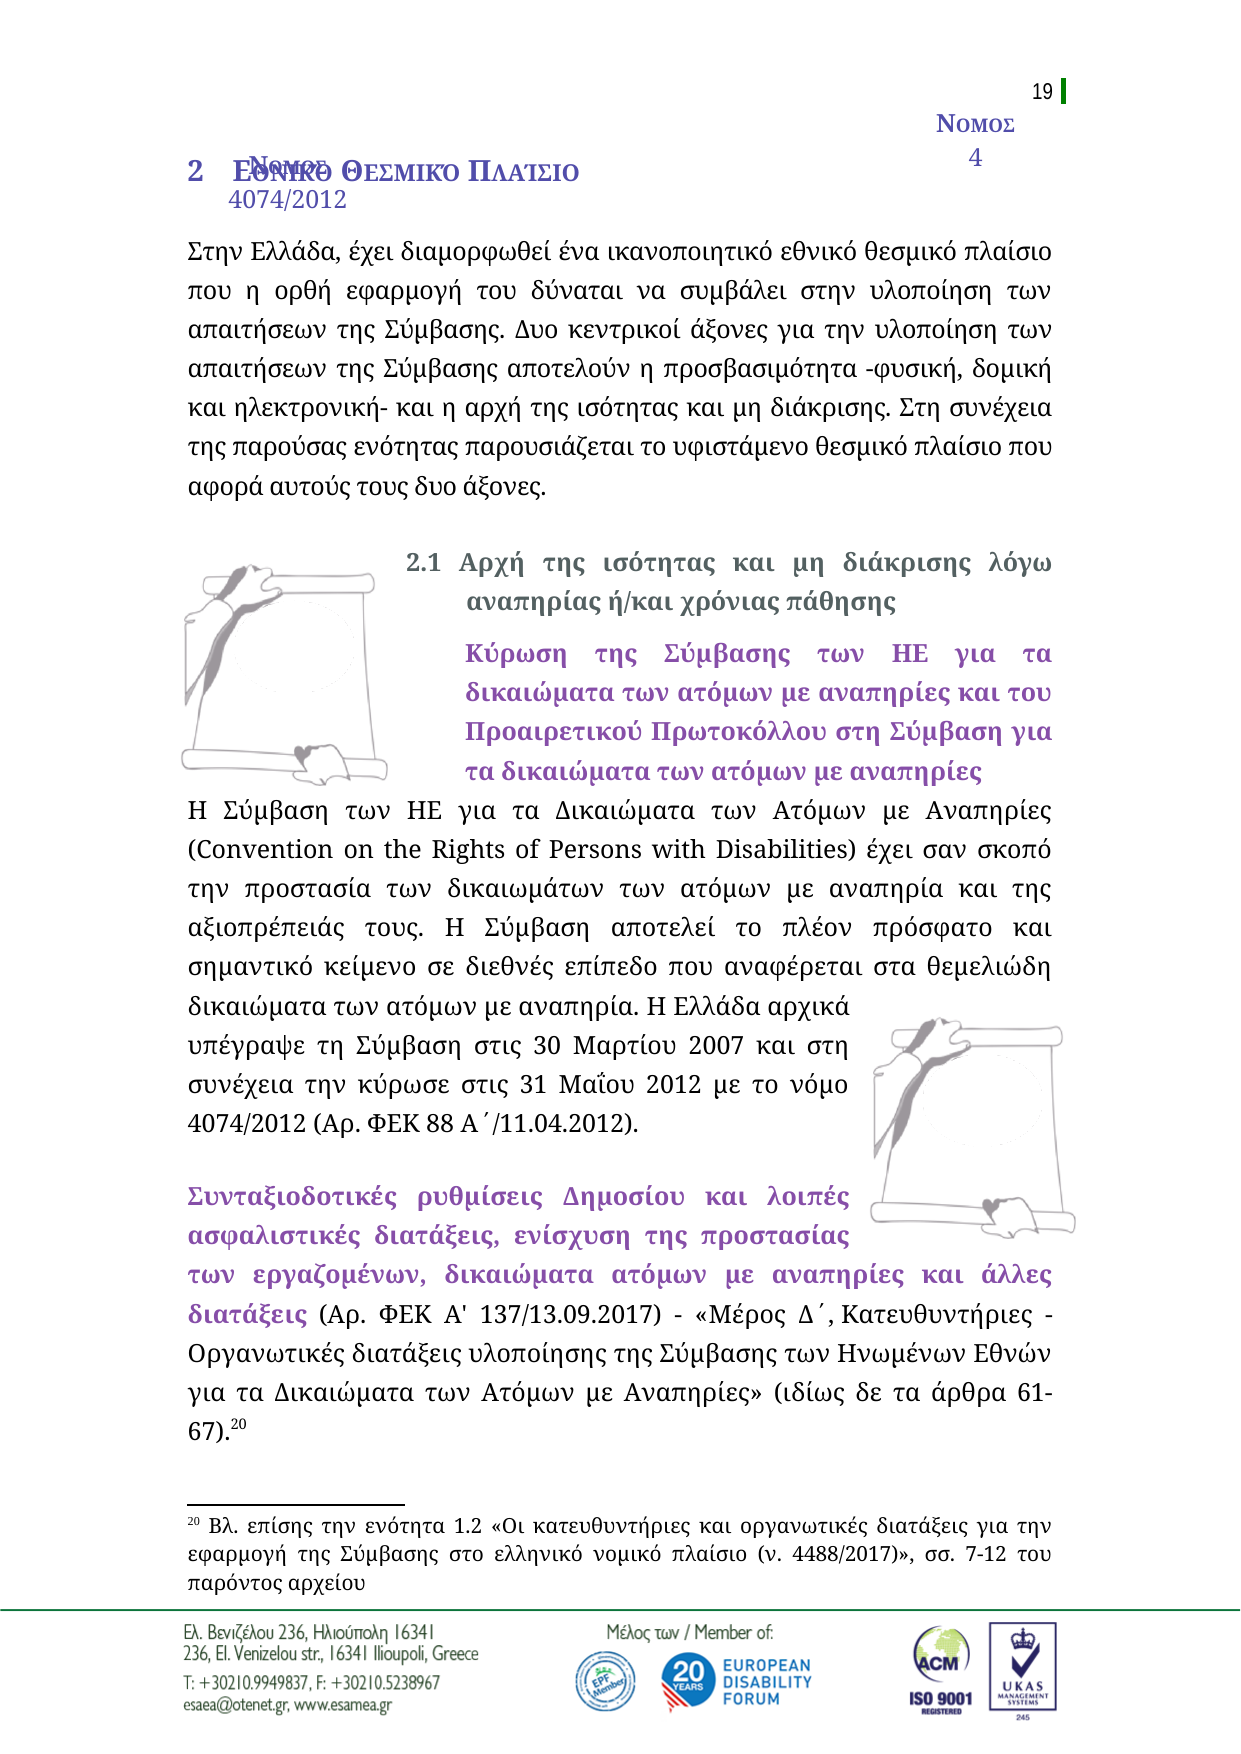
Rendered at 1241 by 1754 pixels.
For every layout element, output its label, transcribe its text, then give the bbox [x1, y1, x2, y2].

subtitle 2.1 Αρχή της ισότητας και μη διάκρισης λόγω αναπηρίας ή/και χρόνιας πάθησης [187, 545, 1053, 618]
text Συνταξιοδοτικές ρυθμίσεις Δημοσίου και λοιπές ασφαλιστικές διατάξεις, ενίσχυση της προστασίας των εργαζομένων, δικαιώματα ατόμων με αναπηρίες και άλλες διατάξεις (Αρ. ΦΕΚ Α' 137/13.09.2017) - «Μέρος Δ΄, Κατευθυντήριες - Οργανωτικές διατάξεις υλοποίησης της Σύμβασης των Ηνωμένων Εθνών για τα Δικαιώματα των Ατόμων με Αναπηρίες» (ιδίως δε τα άρθρα 61-67). [187, 1179, 1053, 1448]
subtitle Εθνικό Θεσμικό Πλαίσιο [187, 150, 1053, 190]
text Κύρωση της Σύμβασης των ΗΕ για τα δικαιώματα των ατόμων με αναπηρίες και του Προαιρετικού Πρωτοκόλλου στη Σύμβαση για τα δικαιώματα των ατόμων με αναπηρίες [247, 636, 1053, 787]
text Στην Ελλάδα, έχει διαμορφωθεί ένα ικανοποιητικό εθνικό θεσμικό πλαίσιο που η ορθή εφαρμογή του δύναται να συμβάλει στην υλοποίηση των απαιτήσεων της Σύμβασης. Δυο κεντρικοί άξονες για την υλοποίηση των απαιτήσεων της Σύμβασης αποτελούν η προσβασιμότητα -φυσική, δομική και ηλεκτρονική- και η αρχή της ισότητας και μη διάκρισης. Στη συνέχεια της παρούσας ενότητας παρουσιάζεται το υφιστάμενο θεσμικό πλαίσιο που αφορά αυτούς τους δυο άξονες. [187, 233, 1053, 502]
picture [0, 1596, 1241, 1754]
text H Σύμβαση των ΗΕ για τα Δικαιώματα των Ατόμων με Αναπηρίες (Convention on the Rights of Persons with Disabilities) έχει σαν σκοπό την προστασία των δικαιωμάτων των ατόμων με αναπηρία και της αξιοπρέπειάς τους. Η Σύμβαση αποτελεί το πλέον πρόσφατο και σημαντικό κείμενο σε διεθνές επίπεδο που αναφέρεται στα θεμελιώδη δικαιώματα των ατόμων με αναπηρία. Η Ελλάδα αρχικά υπέγραψε τη Σύμβαση στις 30 Μαρτίου 2007 και στη συνέχεια την κύρωσε στις 31 Μαΐου 2012 με το νόμο 4074/2012 (Αρ. ΦΕΚ 88 Α΄/11.04.2012). [187, 792, 1053, 1140]
